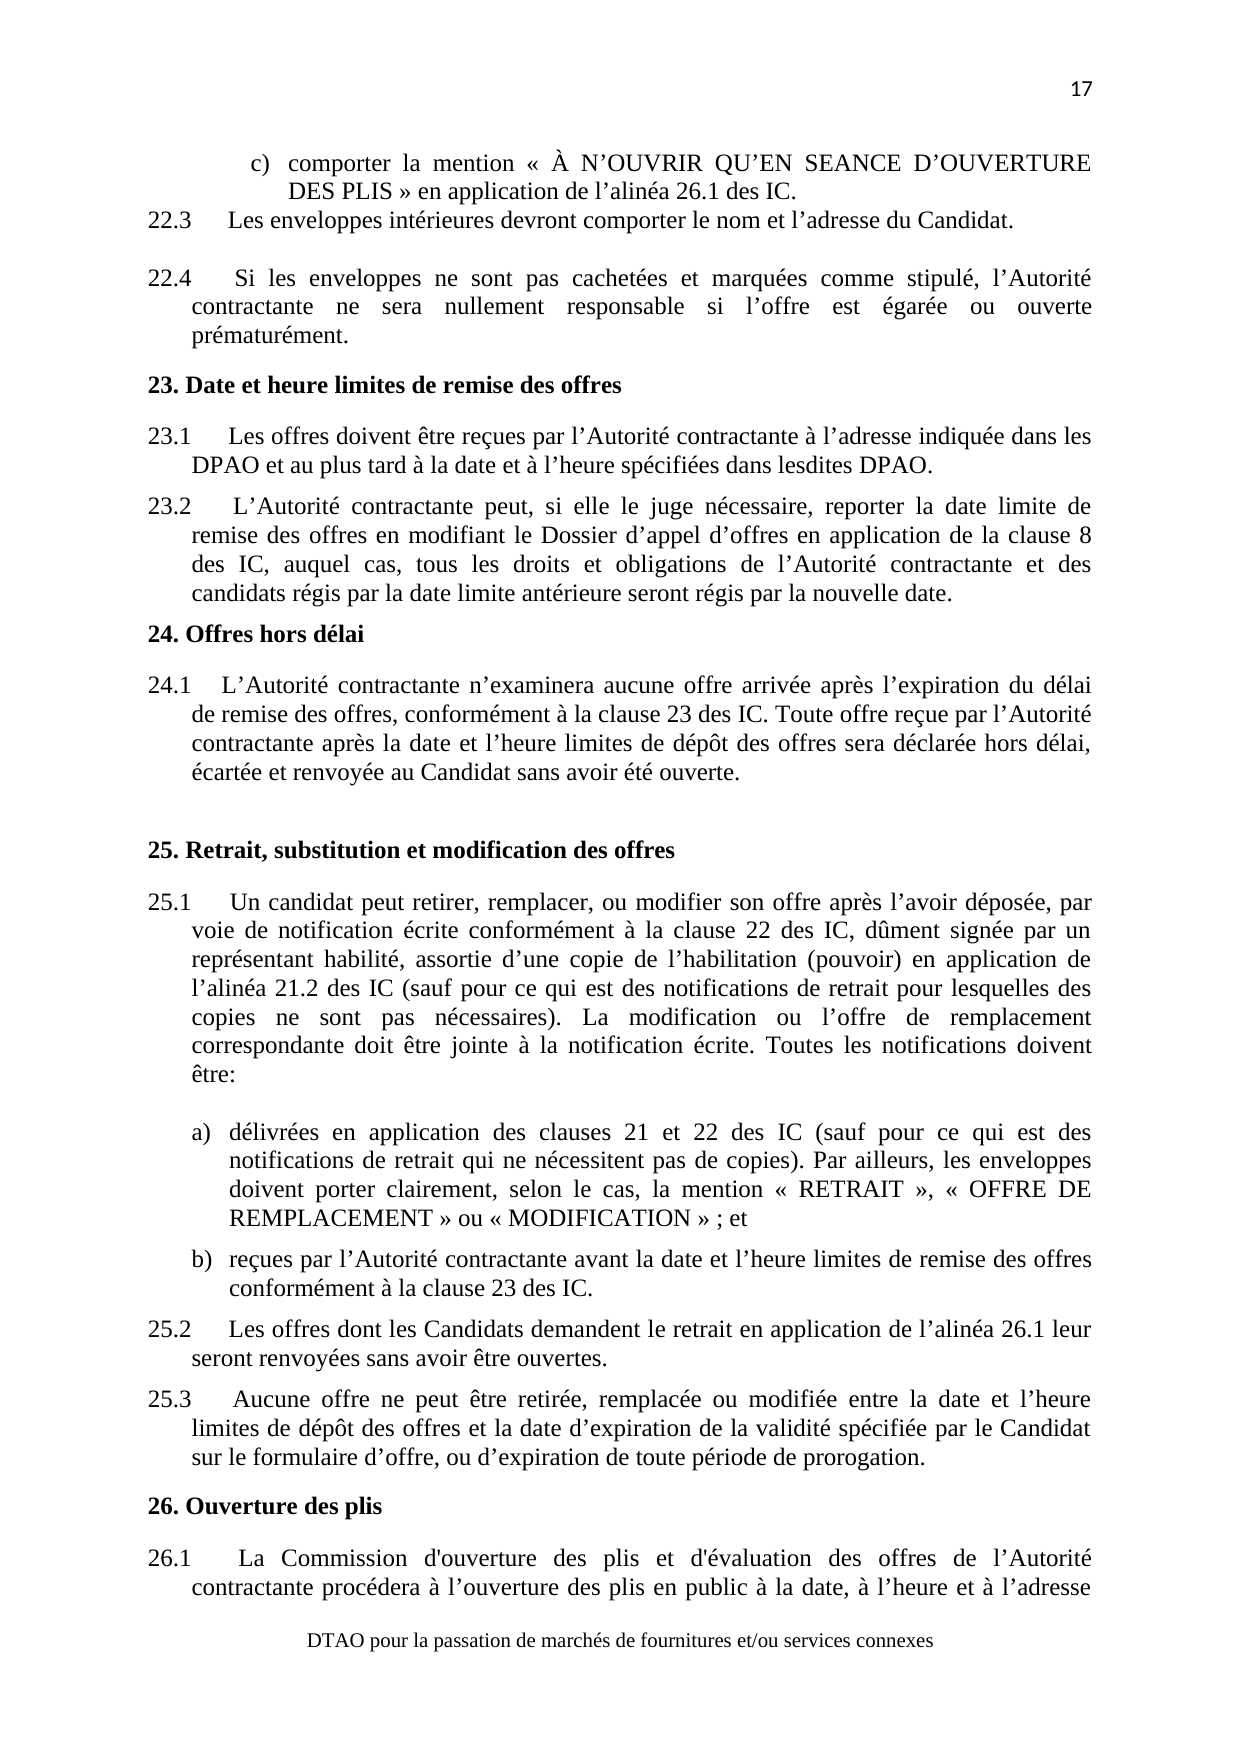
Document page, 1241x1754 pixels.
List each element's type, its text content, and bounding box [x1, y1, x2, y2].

list Les offres doivent être reçues par l’Autorité contractante à l’adresse indiquée dans les DPAO et au plus tard à la date et à l’heure spécifiées dans lesdites DPAO. [148, 421, 1093, 479]
list Un candidat peut retirer, remplacer, ou modifier son offre après l’avoir déposée, par voie de notification écrite conformément à la clause 22 des IC, dûment signée par un représentant habilité, assortie d’une copie de l’habilitation (pouvoir) en application de l’alinéa 21.2 des IC (sauf pour ce qui est des notifications de retrait pour lesquelles des copies ne sont pas nécessaires). La modification ou l’offre de remplacement correspondante doit être jointe à la notification écrite. Toutes les notifications doivent être: [148, 887, 1093, 1088]
list Les enveloppes intérieures devront comporter le nom et l’adresse du Candidat. [148, 205, 1093, 234]
text Ouverture des plis [148, 1491, 1093, 1520]
list comporter la mention « À N’OUVRIR QU’EN SEANCE D’OUVERTURE DES PLIS » en application de l’alinéa 26.1 des IC. [250, 148, 1093, 205]
text Offres hors délai [148, 619, 1093, 648]
list L’Autorité contractante peut, si elle le juge nécessaire, reporter la date limite de remise des offres en modifiant le Dossier d’appel d’offres en application de la clause 8 des IC, auquel cas, tous les droits et obligations de l’Autorité contractante et des candidats régis par la date limite antérieure seront régis par la nouvelle date. [148, 491, 1093, 606]
list L’Autorité contractante n’examinera aucune offre arrivée après l’expiration du délai de remise des offres, conformément à la clause 23 des IC. Toute offre reçue par l’Autorité contractante après la date et l’heure limites de dépôt des offres sera déclarée hors délai, écartée et renvoyée au Candidat sans avoir été ouverte. [148, 671, 1093, 786]
list délivrées en application des clauses 21 et 22 des IC (sauf pour ce qui est des notifications de retrait qui ne nécessitent pas de copies). Par ailleurs, les enveloppes doivent porter clairement, selon le cas, la mention « RETRAIT », « OFFRE DE REMPLACEMENT » ou « MODIFICATION » ; et [191, 1117, 1093, 1232]
list reçues par l’Autorité contractante avant la date et l’heure limites de remise des offres conformément à la clause 23 des IC. [191, 1244, 1093, 1302]
text Date et heure limites de remise des offres [148, 370, 1093, 398]
text Retrait, substitution et modification des offres [148, 835, 1093, 864]
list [148, 1543, 1093, 1601]
list Si les enveloppes ne sont pas cachetées et marquées comme stipulé, l’Autorité contractante ne sera nullement responsable si l’offre est égarée ou ouverte prématurément. [148, 263, 1093, 349]
list Aucune offre ne peut être retirée, remplacée ou modifiée entre la date et l’heure limites de dépôt des offres et la date d’expiration de la validité spécifiée par le Candidat sur le formulaire d’offre, ou d’expiration de toute période de prorogation. [148, 1384, 1093, 1471]
list Les offres dont les Candidats demandent le retrait en application de l’alinéa 26.1 leur seront renvoyées sans avoir être ouvertes. [148, 1314, 1093, 1372]
